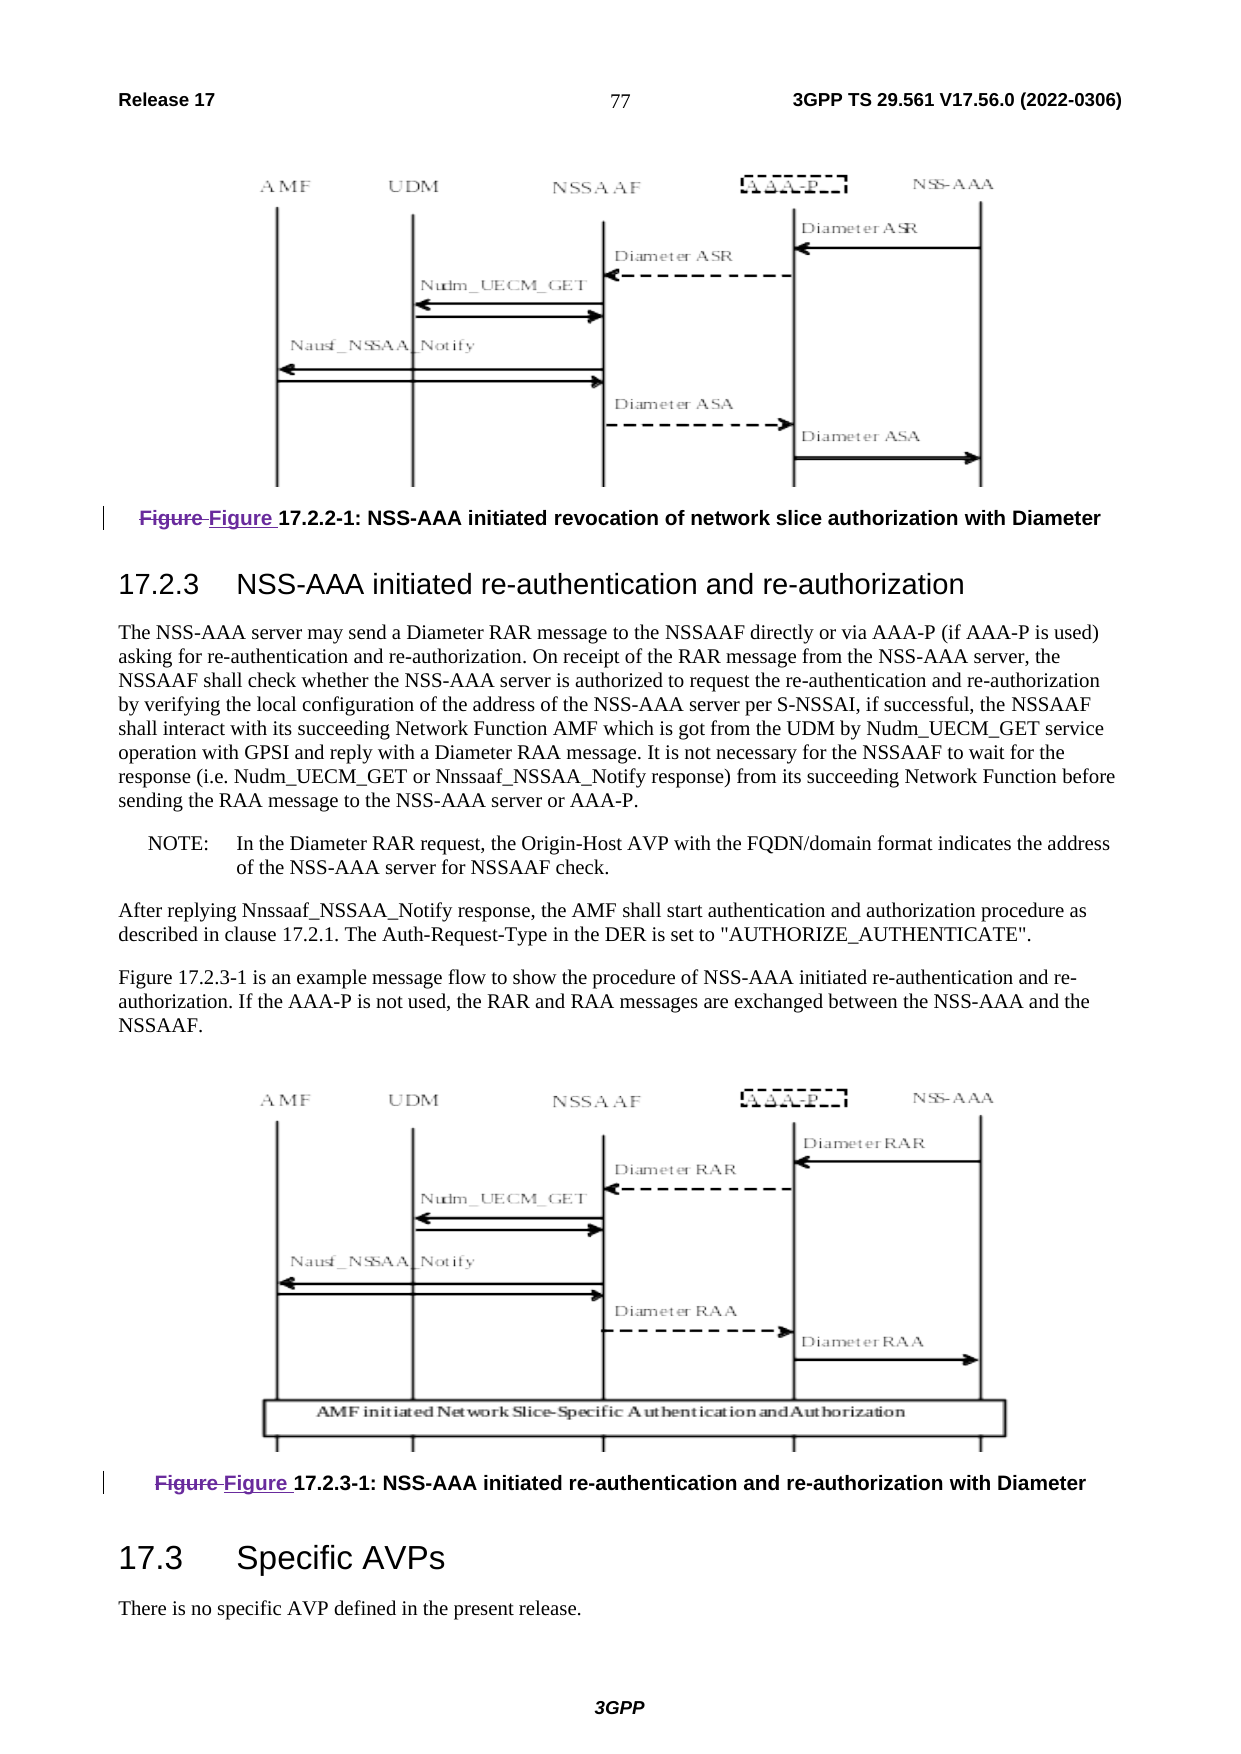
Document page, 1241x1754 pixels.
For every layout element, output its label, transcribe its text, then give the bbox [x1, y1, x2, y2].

text 17.2.3-1: NSS-AAA initiated re-authentication and re-authorization with Diameter [118, 1471, 1122, 1494]
text Figure 17.2.3-1 is an example message flow to show the procedure of NSS-AAA initiated re-authentication and re-authorization. If the AAA-P is not used, the RAR and RAA messages are exchanged between the NSS-AAA and the NSSAAF. [118, 964, 1122, 1037]
text The NSS-AAA server may send a Diameter RAR message to the NSSAAF directly or via AAA-P (if AAA-P is used) asking for re-authentication and re-authorization. On receipt of the RAR message from the NSS-AAA server, the NSSAAF shall check whether the NSS-AAA server is authorized to request the re-authentication and re-authorization by verifying the local configuration of the address of the NSS-AAA server per S-NSSAI, if successful, the NSSAAF shall interact with its succeeding Network Function AMF which is got from the UDM by Nudm_UECM_GET service operation with GPSI and reply with a Diameter RAA message. It is not necessary for the NSSAAF to wait for the response (i.e. Nudm_UECM_GET or Nnssaaf_NSSAA_Notify response) from its succeeding Network Function before sending the RAA message to the NSS-AAA server or AAA-P. [118, 619, 1122, 812]
text 17.2.2-1: NSS-AAA initiated revocation of network slice authorization with Diameter [118, 506, 1122, 530]
text NOTE: In the Diameter RAR request, the Origin-Host AVP with the FQDN/domain format indicates the address of the NSS-AAA server for NSSAAF check. [148, 831, 1122, 879]
subtitle 17.2.3 NSS-AAA initiated re-authentication and re-authorization [118, 567, 1122, 601]
text After replying Nnssaaf_NSSAA_Notify response, the AMF shall start authentication and authorization procedure as described in clause 17.2.1. The Auth-Request-Type in the DER is set to "AUTHORIZE_AUTHENTICATE". [118, 898, 1122, 946]
text There is no specific AVP defined in the present release. [118, 1595, 1122, 1619]
subtitle 17.3 Specific AVPs [118, 1538, 1122, 1577]
